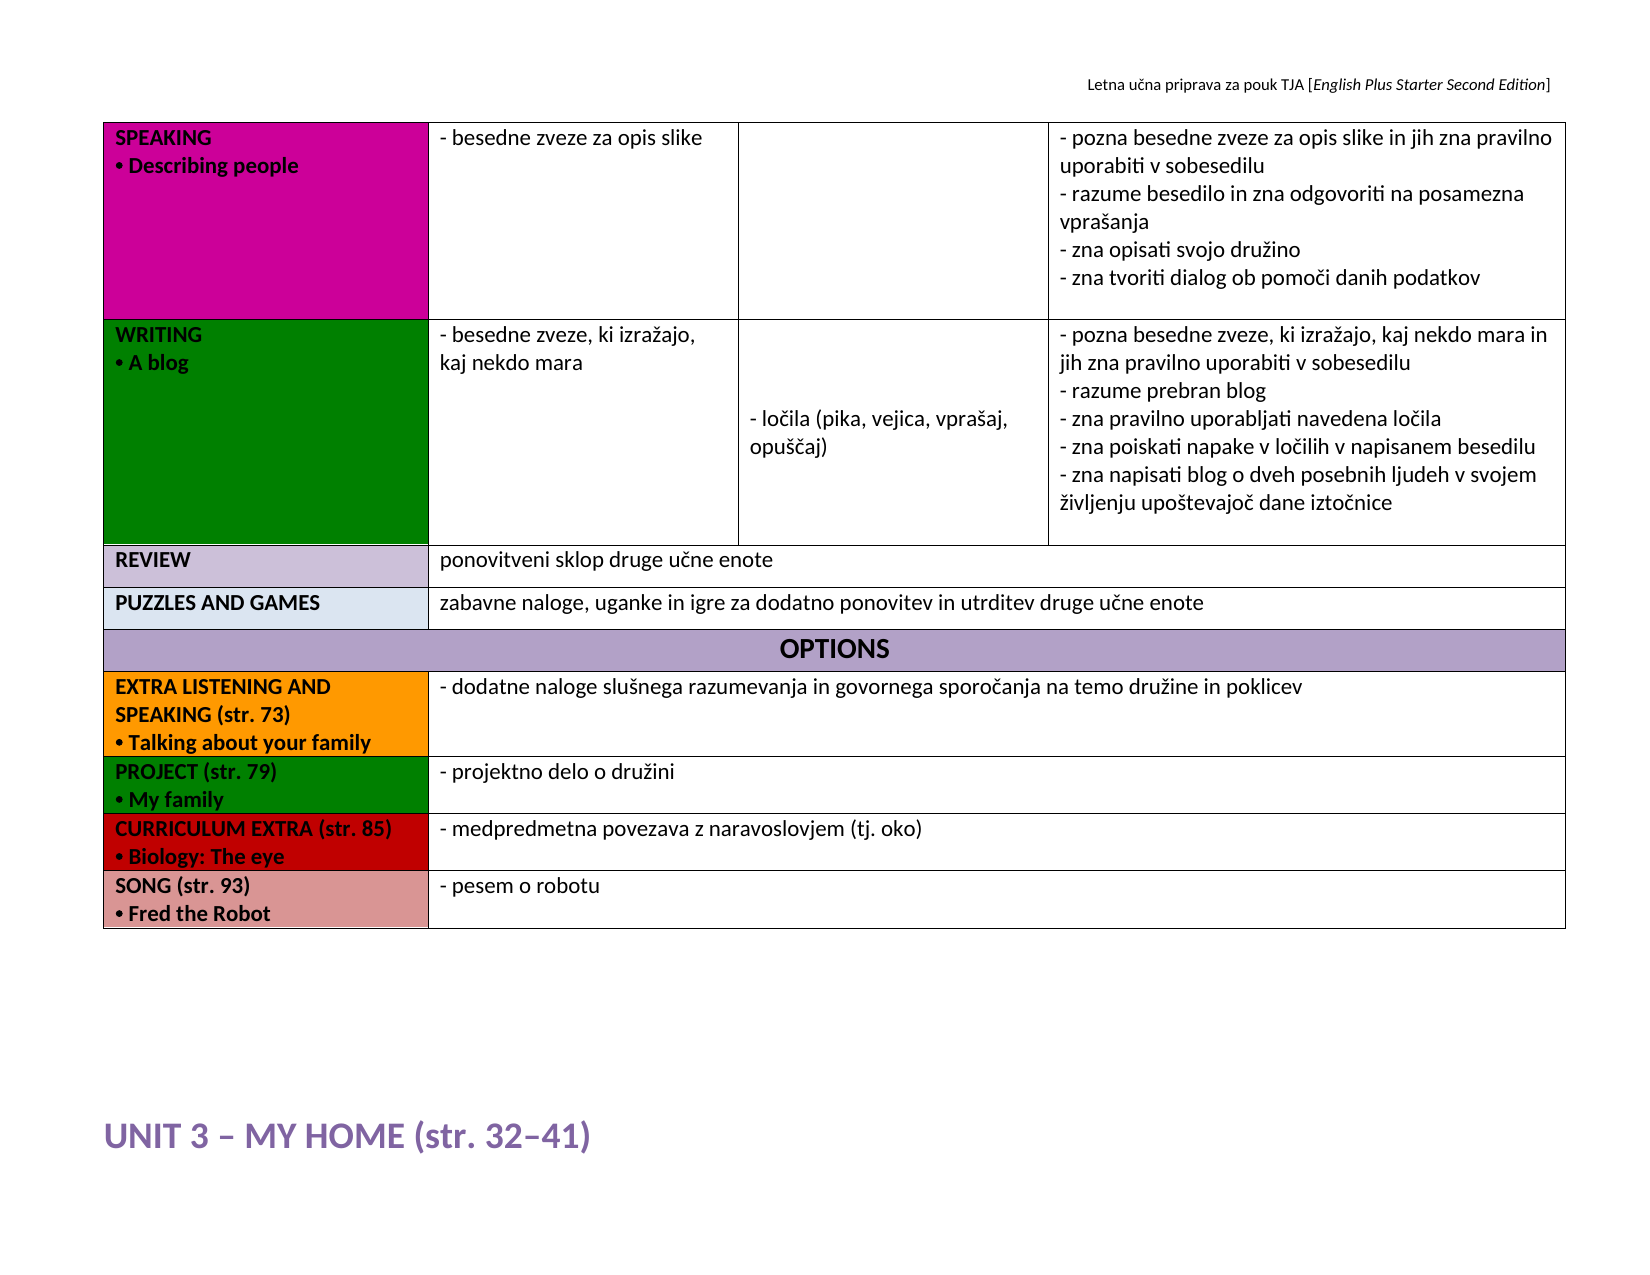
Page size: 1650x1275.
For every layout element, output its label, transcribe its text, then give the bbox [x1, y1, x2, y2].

table_cell PUZZLES AND GAMES [104, 588, 428, 629]
table_cell ponovitveni sklop druge učne enote [429, 546, 1565, 587]
text UNIT 3 – MY HOME (str. 32–41) [103, 1112, 1536, 1158]
table_cell SONG (str. 93) Fred the Robot [104, 871, 428, 927]
table_cell PROJECT (str. 79) My family [104, 757, 428, 813]
table_cell - projektno delo o družini [429, 757, 1565, 813]
table_cell - pozna besedne zveze, ki izražajo, kaj nekdo mara in jih zna pravilno uporabiti v sobesedilu - razume prebran blog - zna pravilno uporabljati navedena ločila - zna poiskati napake v ločilih v napisanem besedilu - zna napisati blog o dveh posebnih ljudeh v svojem življenju upoštevajoč dane iztočnice [1049, 320, 1565, 544]
table_cell - besedne zveze za opis slike [429, 123, 738, 319]
table_cell zabavne naloge, uganke in igre za dodatno ponovitev in utrditev druge učne enote [429, 588, 1565, 629]
table_cell WRITING A blog [104, 320, 428, 544]
table_cell - pozna besedne zveze za opis slike in jih zna pravilno uporabiti v sobesedilu - razume besedilo in zna odgovoriti na posamezna vprašanja - zna opisati svojo družino - zna tvoriti dialog ob pomoči danih podatkov [1049, 123, 1565, 319]
table_cell SPEAKING Describing people [104, 123, 428, 319]
table_cell OPTIONS [104, 630, 1565, 671]
table_cell REVIEW [104, 546, 428, 587]
table_cell - ločila (pika, vejica, vprašaj, opuščaj) [739, 320, 1048, 544]
table_cell - besedne zveze, ki izražajo, kaj nekdo mara [429, 320, 738, 544]
table_cell EXTRA LISTENING AND SPEAKING (str. 73) Talking about your family [104, 672, 428, 756]
table_cell CURRICULUM EXTRA (str. 85) Biology: The eye [104, 814, 428, 870]
table_cell [739, 123, 1048, 319]
table_cell - pesem o robotu [429, 871, 1565, 927]
table_cell - dodatne naloge slušnega razumevanja in govornega sporočanja na temo družine in poklicev [429, 672, 1565, 756]
table_cell - medpredmetna povezava z naravoslovjem (tj. oko) [429, 814, 1565, 870]
